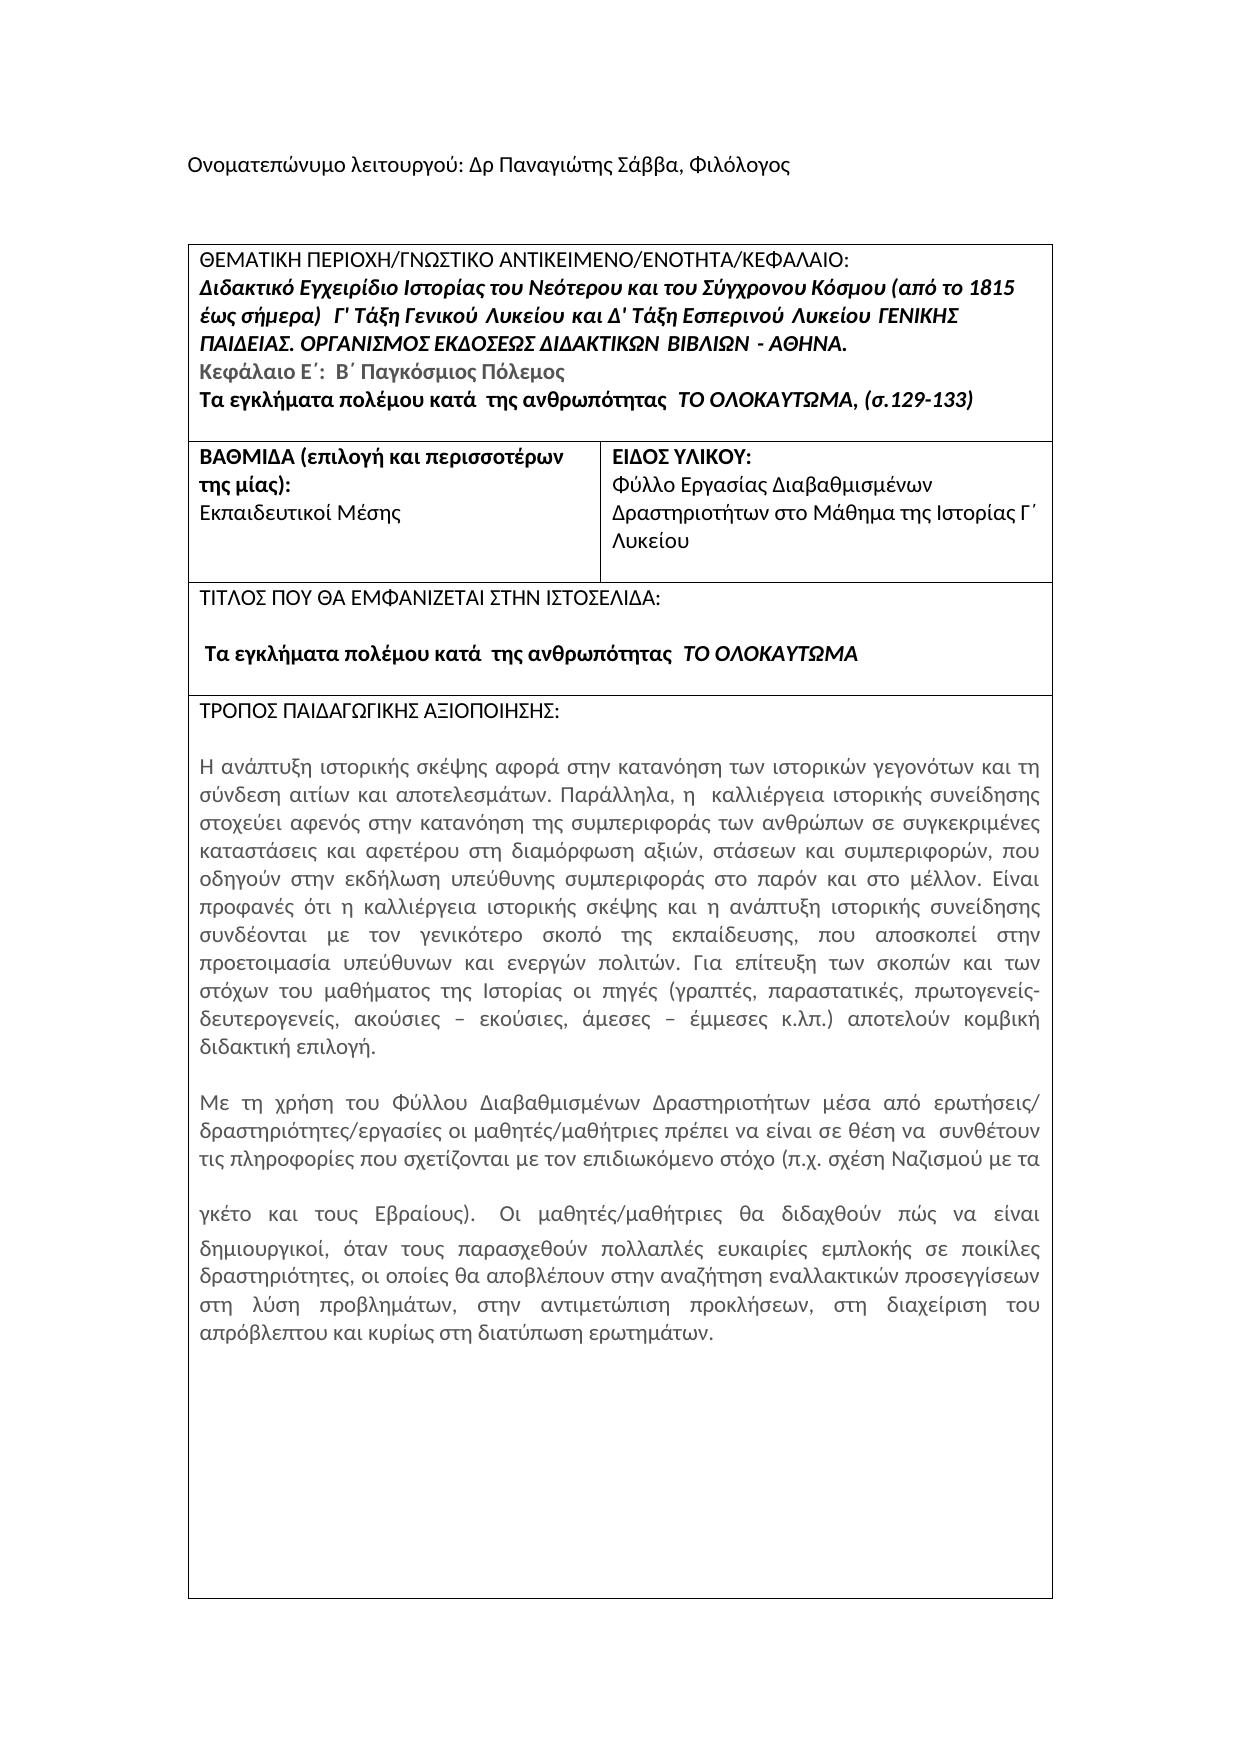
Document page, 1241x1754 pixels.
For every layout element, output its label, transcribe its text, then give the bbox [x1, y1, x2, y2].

table_cell ΒΑΘΜΙΔΑ (επιλογή και περισσοτέρων της μίας): Εκπαιδευτικοί Μέσης [189, 442, 600, 582]
table_cell ΤΙΤΛΟΣ ΠΟΥ ΘΑ ΕΜΦΑΝΙΖΕΤΑΙ ΣΤΗΝ ΙΣΤΟΣΕΛΙΔΑ: Τα εγκλήματα πολέμου κατά της ανθρωπότητας ΤΟ ΟΛΟΚΑΥΤΩΜΑ [189, 583, 1052, 695]
table_cell ΕΙΔΟΣ ΥΛΙΚΟΥ: Φύλλο Εργασίας Διαβαθμισμένων Δραστηριοτήτων στο Μάθημα της Ιστορίας Γ΄ Λυκείου [601, 442, 1052, 582]
table_header ΘΕΜΑΤΙΚΗ ΠΕΡΙΟΧΗ/ΓΝΩΣΤΙΚΟ ΑΝΤΙΚΕΙΜΕΝΟ/ΕΝΟΤΗΤΑ/ΚΕΦΑΛΑΙΟ: Διδακτικό Εγχειρίδιο Ιστορίας του Νεότερου και του Σύγχρονου Κόσμου (από το 1815 έως σήμερα) Γ' Τάξη Γενικού Λυκείου και Δ' Τάξη Εσπερινού Λυκείου ΓΕΝΙΚΗΣ ΠΑΙΔΕΙΑΣ. ΟΡΓΑΝΙΣΜΟΣ ΕΚΔΟΣΕΩΣ ΔΙΔΑΚΤΙΚΩΝ ΒΙΒΛΙΩΝ - ΑΘΗΝΑ. Κεφάλαιο Ε΄: Β΄ Παγκόσμιος Πόλεμος Τα εγκλήματα πολέμου κατά της ανθρωπότητας ΤΟ ΟΛΟΚΑΥΤΩΜΑ, (σ.129-133) [189, 245, 1052, 441]
text Ονοματεπώνυμο λειτουργού: Δρ Παναγιώτης Σάββα, Φιλόλογος [187, 150, 1053, 178]
